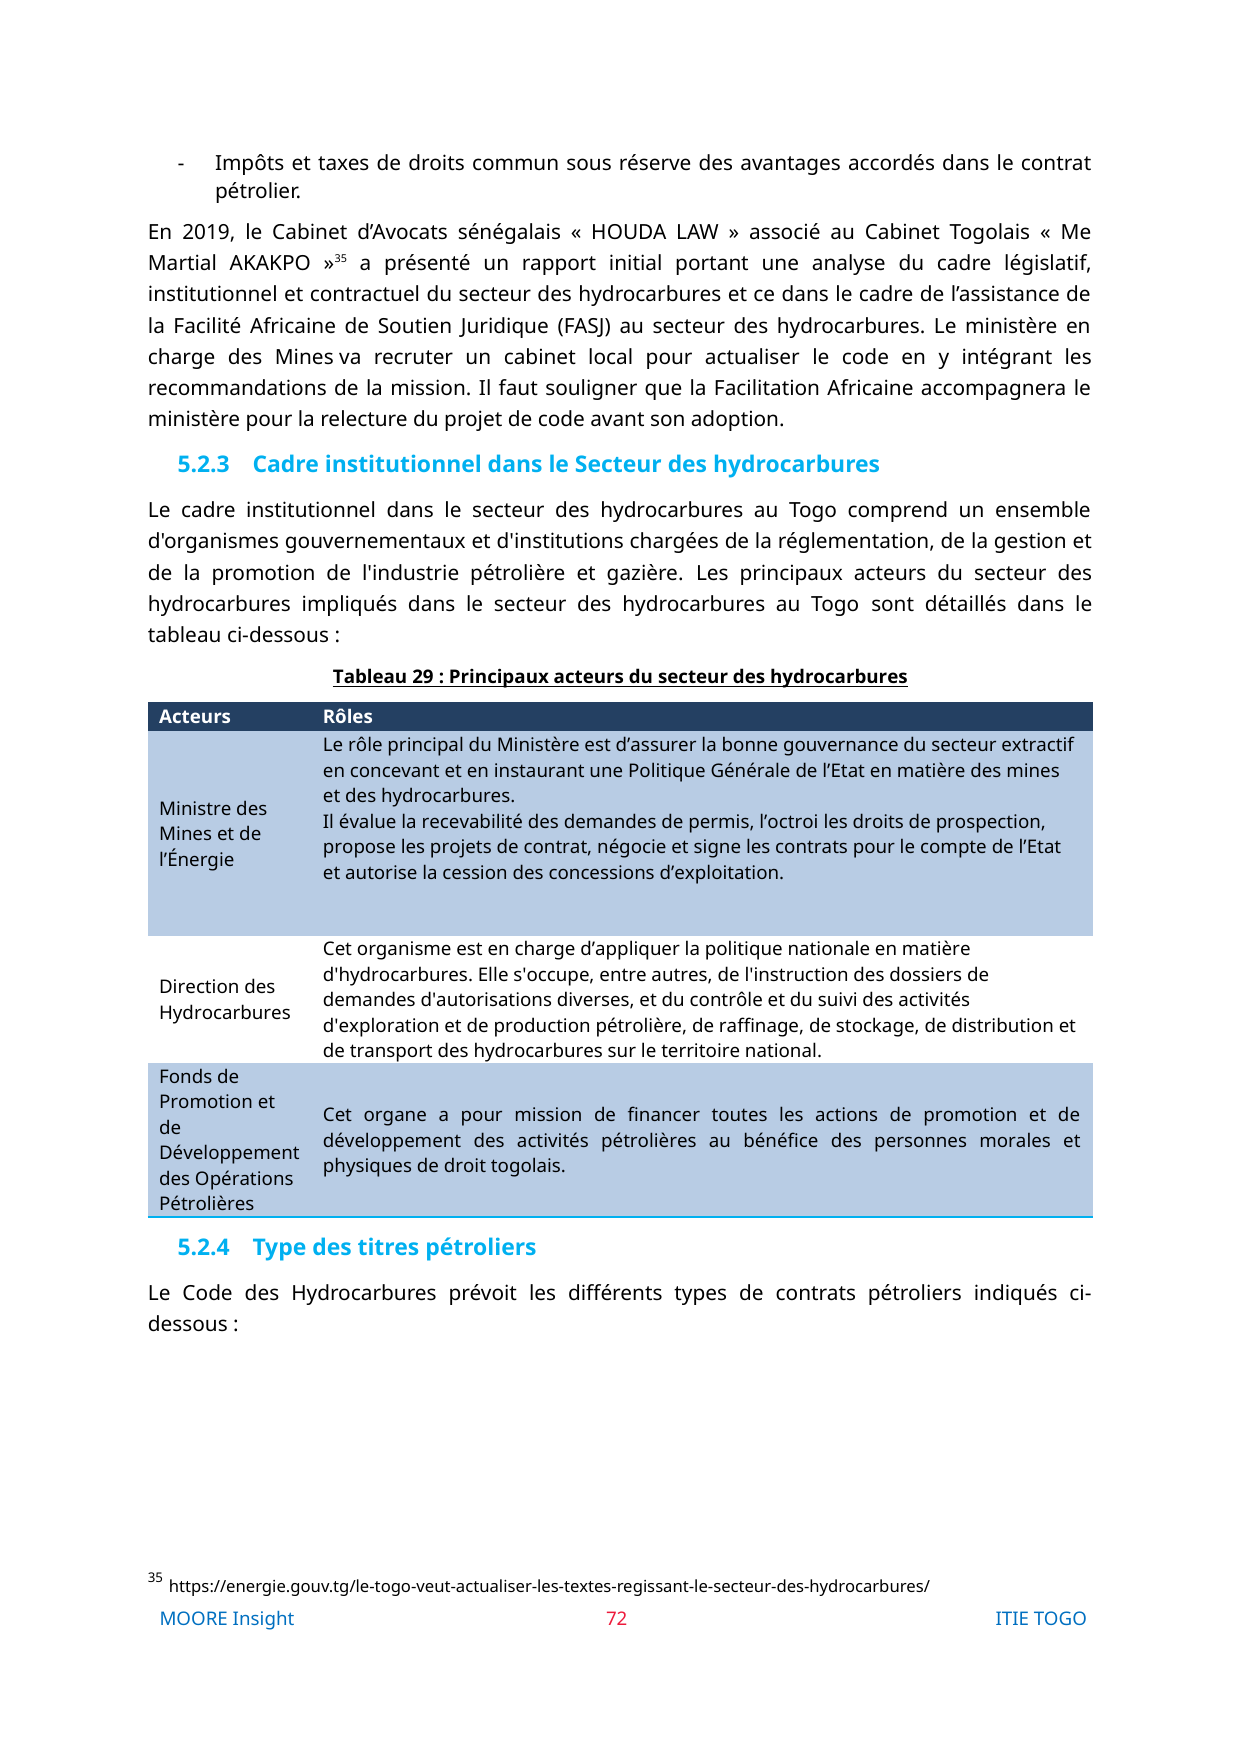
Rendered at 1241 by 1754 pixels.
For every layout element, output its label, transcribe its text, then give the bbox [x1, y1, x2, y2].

text Tableau 29 : Principaux acteurs du secteur des hydrocarbures [148, 664, 1093, 689]
text En 2019, le Cabinet d’Avocats sénégalais « HOUDA LAW » associé au Cabinet Togolais « Me Martial AKAKPO » a présenté un rapport initial portant une analyse du cadre législatif, institutionnel et contractuel du secteur des hydrocarbures et ce dans le cadre de l’assistance de la Facilité Africaine de Soutien Juridique (FASJ) au secteur des hydrocarbures. Le ministère en charge des Mines va recruter un cabinet local pour actualiser le code en y intégrant les recommandations de la mission. Il faut souligner que la Facilitation Africaine accompagnera le ministère pour la relecture du projet de code avant son adoption. [148, 217, 1093, 433]
subtitle Cadre institutionnel dans le Secteur des hydrocarbures [177, 448, 1093, 479]
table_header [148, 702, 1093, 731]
subtitle Type des titres pétroliers [177, 1231, 1093, 1262]
text Le cadre institutionnel dans le secteur des hydrocarbures au Togo comprend un ensemble d'organismes gouvernementaux et d'institutions chargées de la réglementation, de la gestion et de la promotion de l'industrie pétrolière et gazière. Les principaux acteurs du secteur des hydrocarbures impliqués dans le secteur des hydrocarbures au Togo sont détaillés dans le tableau ci-dessous : [148, 495, 1093, 648]
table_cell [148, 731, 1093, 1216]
list Impôts et taxes de droits commun sous réserve des avantages accordés dans le contrat pétrolier. [177, 148, 1093, 204]
text Le Code des Hydrocarbures prévoit les différents types de contrats pétroliers indiqués ci-dessous : [148, 1278, 1093, 1337]
